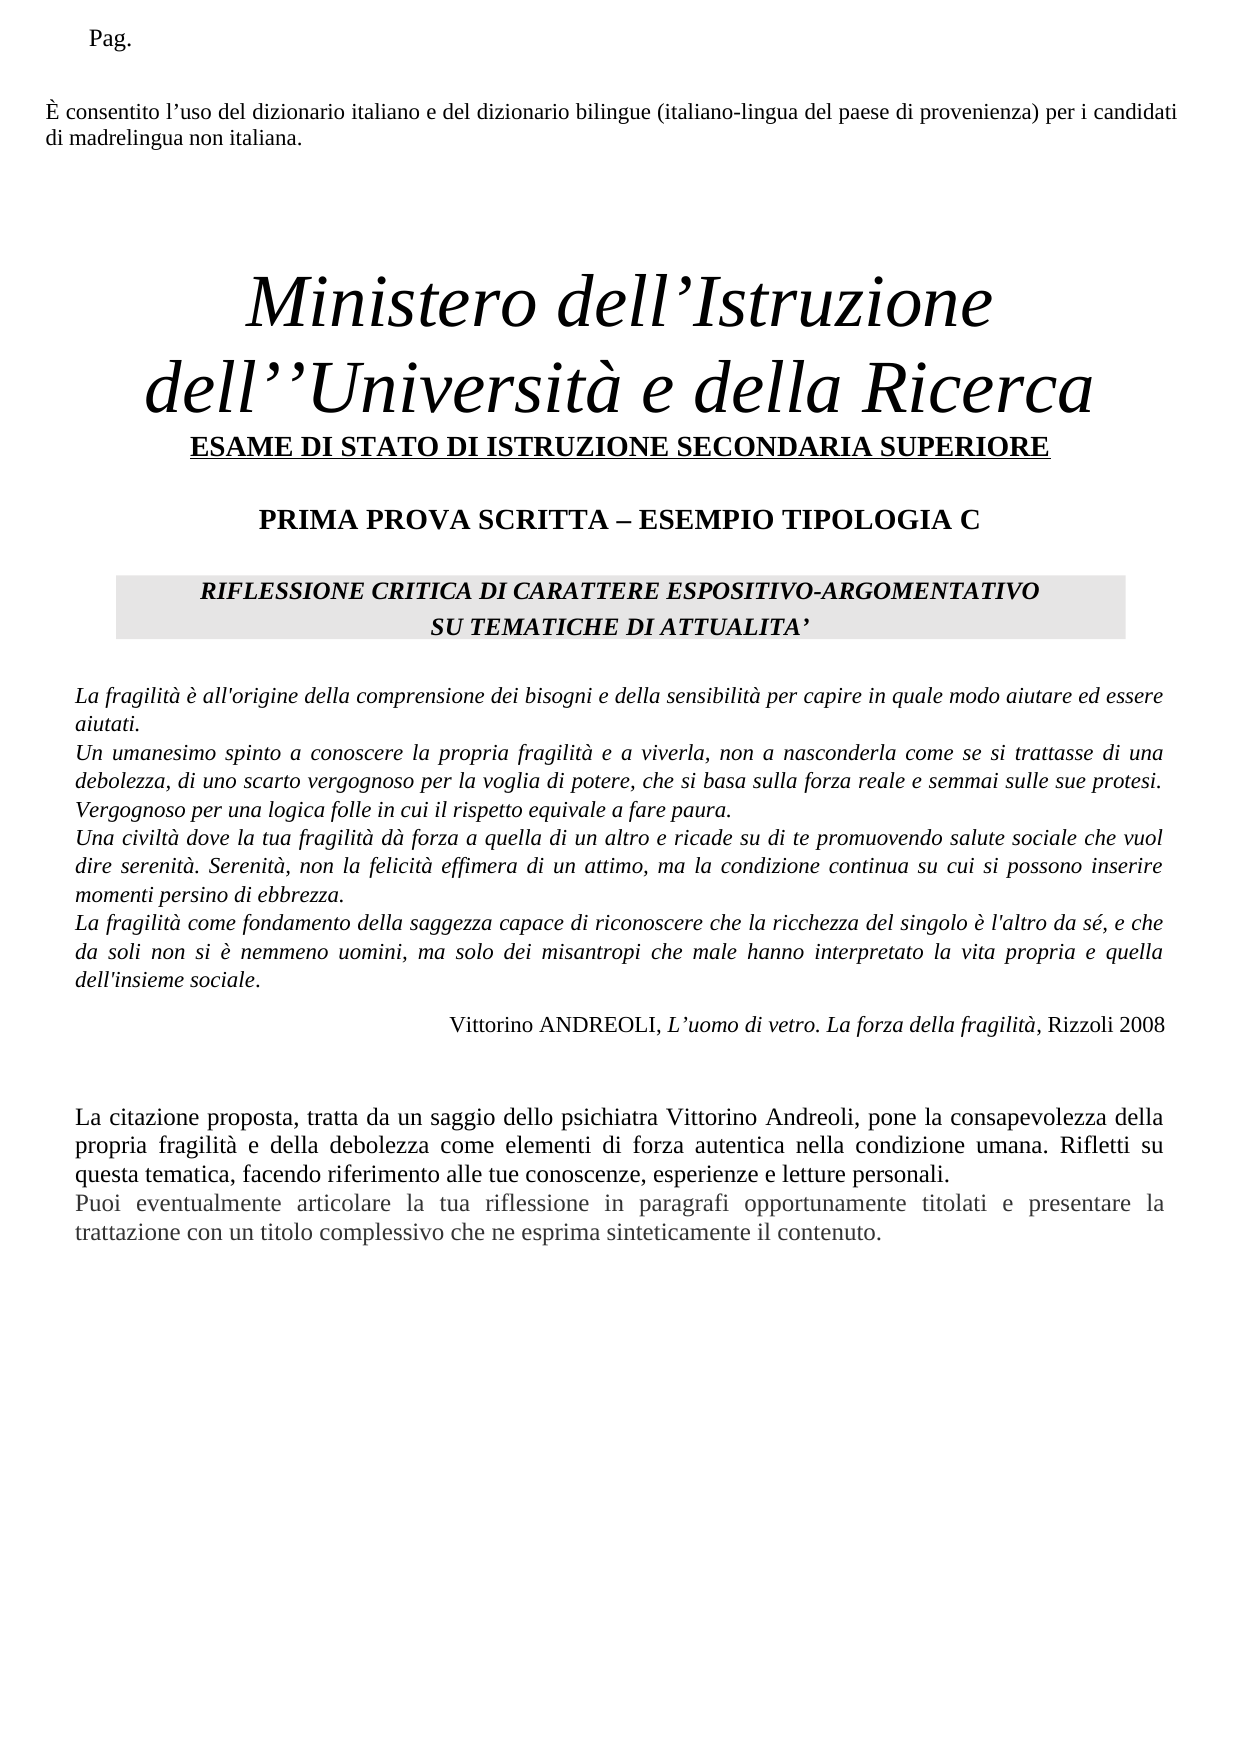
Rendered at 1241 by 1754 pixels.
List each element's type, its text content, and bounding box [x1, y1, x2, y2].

text Vittorino ANDREOLI, L’uomo di vetro. La forza della fragilità, Rizzoli 2008 [75, 1011, 1165, 1038]
text La fragilità come fondamento della saggezza capace di riconoscere che la ricchezza del singolo è l'altro da sé, e che da soli non si è nemmeno uomini, ma solo dei misantropi che male hanno interpretato la vita propria e quella dell'insieme sociale. [75, 909, 1165, 993]
text Una civiltà dove la tua fragilità dà forza a quella di un altro e ricade su di te promuovendo salute sociale che vuol dire serenità. Serenità, non la felicità effimera di un attimo, ma la condizione continua su cui si possono inserire momenti persino di ebbrezza. [75, 824, 1165, 907]
text SU TEMATICHE DI ATTUALITA’ [75, 612, 1165, 641]
text La fragilità è all'origine della comprensione dei bisogni e della sensibilità per capire in quale modo aiutare ed essere aiutati. [75, 682, 1165, 737]
text La citazione proposta, tratta da un saggio dello psichiatra Vittorino Andreoli, pone la consapevolezza della propria fragilità e della debolezza come elementi di forza autentica nella condizione umana. Rifletti su questa tematica, facendo riferimento alle tue conoscenze, esperienze e letture personali. [75, 1102, 1165, 1188]
text Un umanesimo spinto a conoscere la propria fragilità e a viverla, non a nasconderla come se si trattasse di una debolezza, di uno scarto vergognoso per la voglia di potere, che si basa sulla forza reale e semmai sulle sue protesi. Vergognoso per una logica folle in cui il rispetto equivale a fare paura. [75, 739, 1165, 822]
text RIFLESSIONE CRITICA DI CARATTERE ESPOSITIVO-ARGOMENTATIVO [75, 576, 1165, 604]
text Puoi eventualmente articolare la tua riflessione in paragrafi opportunamente titolati e presentare la trattazione con un titolo complessivo che ne esprima sinteticamente il contenuto. [75, 1188, 1165, 1245]
text PRIMA PROVA SCRITTA – ESEMPIO TIPOLOGIA C [75, 502, 1165, 536]
text Ministero dell’Istruzione dell’’Università e della Ricerca [75, 256, 1165, 429]
text ESAME DI STATO DI ISTRUZIONE SECONDARIA SUPERIORE [75, 429, 1165, 462]
text È consentito l’uso del dizionario italiano e del dizionario bilingue (italiano-lingua del paese di provenienza) per i candidati di madrelingua non italiana. [45, 98, 1180, 151]
